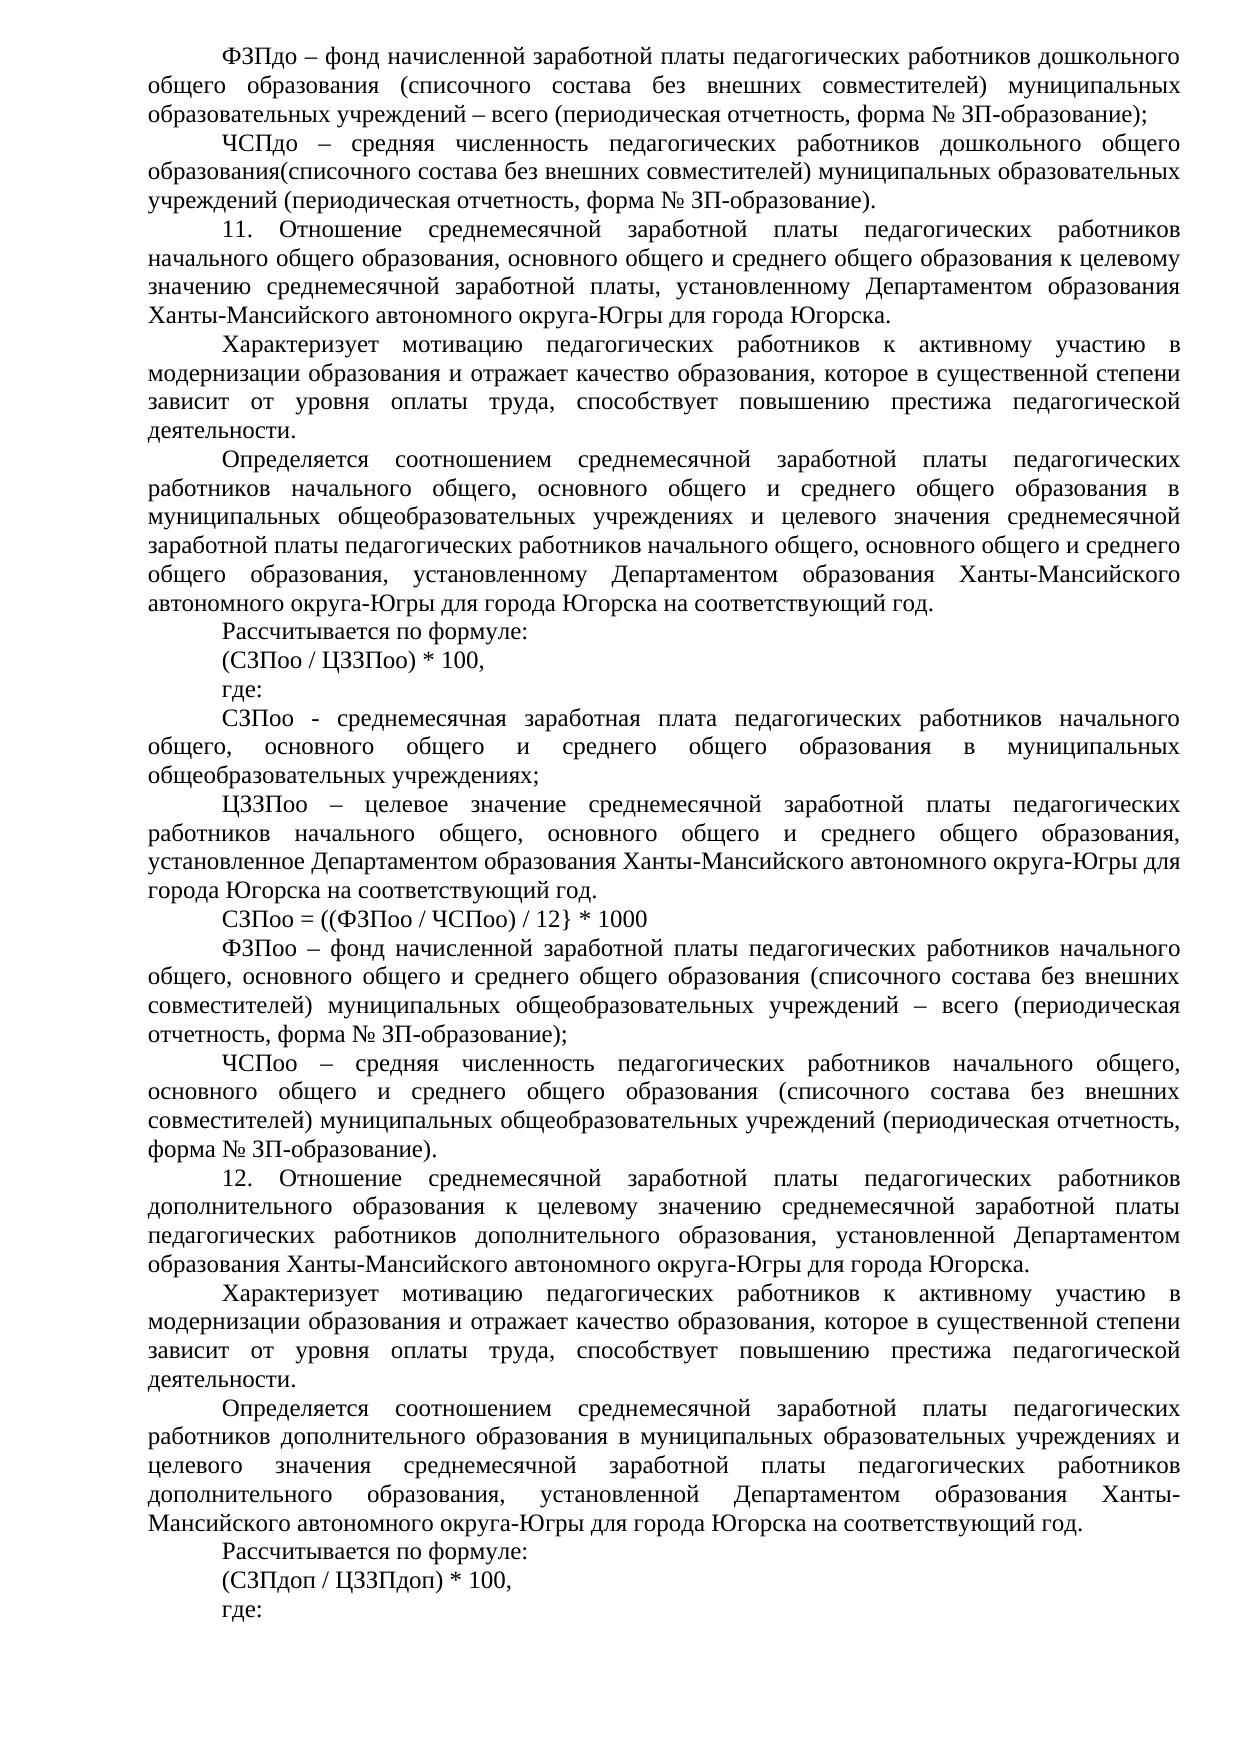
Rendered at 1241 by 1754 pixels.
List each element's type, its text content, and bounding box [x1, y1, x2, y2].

text ФЗПоо – фонд начисленной заработной платы педагогических работников начального общего, основного общего и среднего общего образования (списочного состава без внешних совместителей) муниципальных общеобразовательных учреждений – всего (периодическая отчетность, форма № ЗП-образование); [148, 933, 1181, 1048]
text СЗПоо = ((ФЗПоо / ЧСПоо) / 12} * 1000 [148, 904, 1181, 933]
text Определяется соотношением среднемесячной заработной платы педагогических работников дополнительного образования в муниципальных образовательных учреждениях и целевого значения среднемесячной заработной платы педагогических работников дополнительного образования, установленной Департаментом образования Ханты-Мансийского автономного округа-Югры для города Югорска на соответствующий год. [148, 1393, 1181, 1536]
text (СЗПоо / ЦЗЗПоо) * 100, [148, 645, 1181, 674]
text Определяется соотношением среднемесячной заработной платы педагогических работников начального общего, основного общего и среднего общего образования в муниципальных общеобразовательных учреждениях и целевого значения среднемесячной заработной платы педагогических работников начального общего, основного общего и среднего общего образования, установленному Департаментом образования Ханты-Мансийского автономного округа-Югры для города Югорска на соответствующий год. [148, 444, 1181, 616]
text где: [148, 1594, 1181, 1623]
text Рассчитывается по формуле: [148, 616, 1181, 645]
text (СЗПдоп / ЦЗЗПдоп) * 100, [148, 1565, 1181, 1594]
text 11. Отношение среднемесячной заработной платы педагогических работников начального общего образования, основного общего и среднего общего образования к целевому значению среднемесячной заработной платы, установленному Департаментом образования Ханты-Мансийского автономного округа-Югры для города Югорска. [148, 214, 1181, 329]
text Рассчитывается по формуле: [148, 1536, 1181, 1565]
text 12. Отношение среднемесячной заработной платы педагогических работников дополнительного образования к целевому значению среднемесячной заработной платы педагогических работников дополнительного образования, установленной Департаментом образования Ханты-Мансийского автономного округа-Югры для города Югорска. [148, 1163, 1181, 1278]
text ЦЗЗПоо – целевое значение среднемесячной заработной платы педагогических работников начального общего, основного общего и среднего общего образования, установленное Департаментом образования Ханты-Мансийского автономного округа-Югры для города Югорска на соответствующий год. [148, 789, 1181, 904]
text ЧСПоо – средняя численность педагогических работников начального общего, основного общего и среднего общего образования (списочного состава без внешних совместителей) муниципальных общеобразовательных учреждений (периодическая отчетность, форма № ЗП-образование). [148, 1048, 1181, 1163]
text ФЗПдо – фонд начисленной заработной платы педагогических работников дошкольного общего образования (списочного состава без внешних совместителей) муниципальных образовательных учреждений – всего (периодическая отчетность, форма № ЗП-образование); [148, 41, 1181, 128]
text ЧСПдо – средняя численность педагогических работников дошкольного общего образования(списочного состава без внешних совместителей) муниципальных образовательных учреждений (периодическая отчетность, форма № ЗП-образование). [148, 128, 1181, 214]
text СЗПоо - среднемесячная заработная плата педагогических работников начального общего, основного общего и среднего общего образования в муниципальных общеобразовательных учреждениях; [148, 703, 1181, 789]
text где: [148, 674, 1181, 703]
